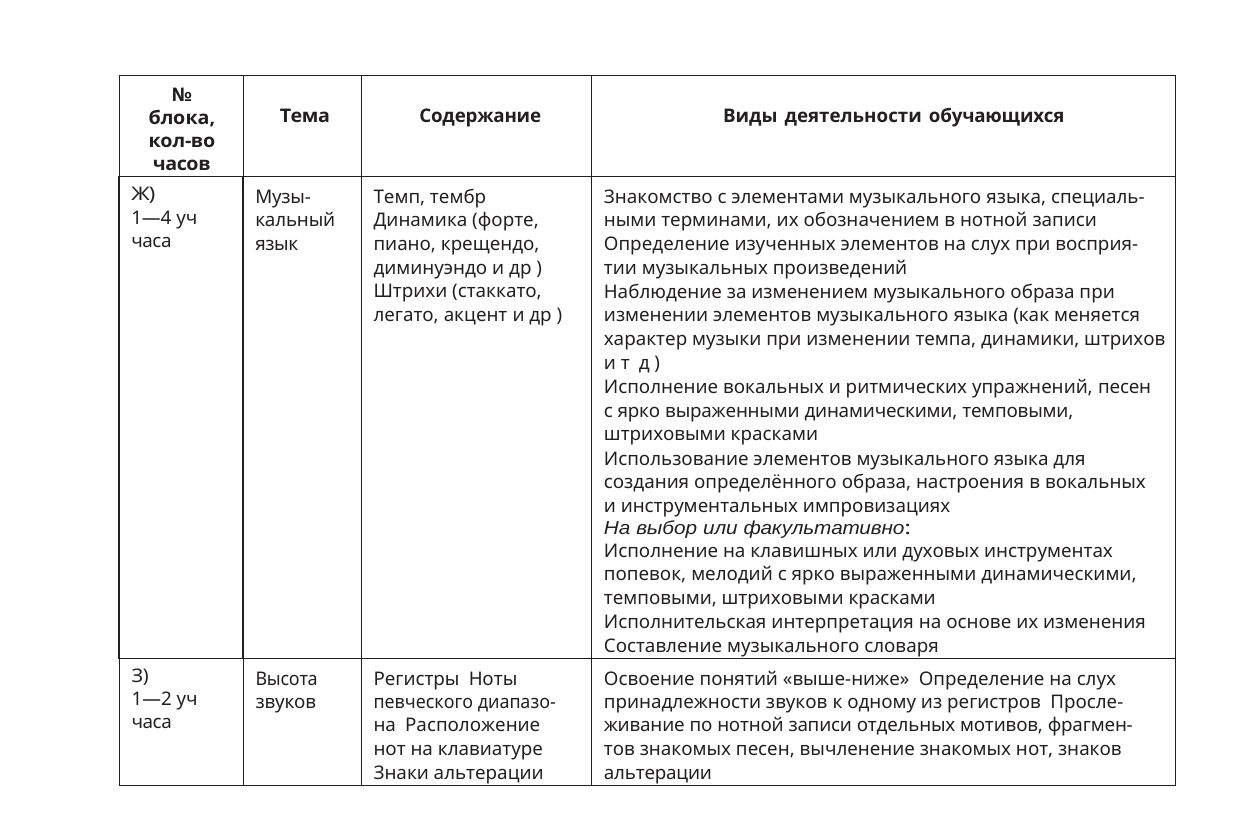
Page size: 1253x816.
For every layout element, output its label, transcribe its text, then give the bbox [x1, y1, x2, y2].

table_cell З) 1—2 уч часа [120, 659, 243, 785]
table_cell Музы- кальный язык [244, 177, 361, 657]
table_cell Знакомство с элементами музыкального языка, специаль- ными терминами, их обозначением в нотной записи Определение изученных элементов на слух при восприя- тии музыкальных произведений Наблюдение за изменением музыкального образа при изменении элементов музыкального языка (как меняется характер музыки при изменении темпа, динамики, штрихов и т д ) Исполнение вокальных и ритмических упражнений, песен с ярко выраженными динамическими, темповыми, штриховыми красками Использование элементов музыкального языка для создания определённого образа, настроения в вокальных и инструментальных импровизациях На выбор или факультативно: Исполнение на клавишных или духовых инструментах попевок, мелодий с ярко выраженными динамическими, темповыми, штриховыми красками Исполнительская интерпретация на основе их изменения Составление музыкального словаря [592, 177, 1175, 657]
table_cell Освоение понятий «выше-ниже» Определение на слух принадлежности звуков к одному из регистров Просле- живание по нотной записи отдельных мотивов, фрагмен- тов знакомых песен, вычленение знакомых нот, знаков альтерации [592, 659, 1175, 785]
table_cell Высота звуков [244, 659, 361, 785]
table_header № блока, кол-во часов [120, 76, 243, 176]
table_cell Регистры Ноты певческого диапазо- на Расположение нот на клавиатуре Знаки альтерации [362, 659, 591, 785]
table_cell Темп, тембр Динамика (форте, пиано, крещендо, диминуэндо и др ) Штрихи (стаккато, легато, акцент и др ) [362, 177, 591, 657]
table_header Тема [244, 76, 361, 176]
table_cell Ж) 1—4 уч часа [120, 177, 242, 657]
table_header Виды деятельности обучающихся [592, 76, 1175, 176]
table_header Содержание [362, 76, 591, 176]
